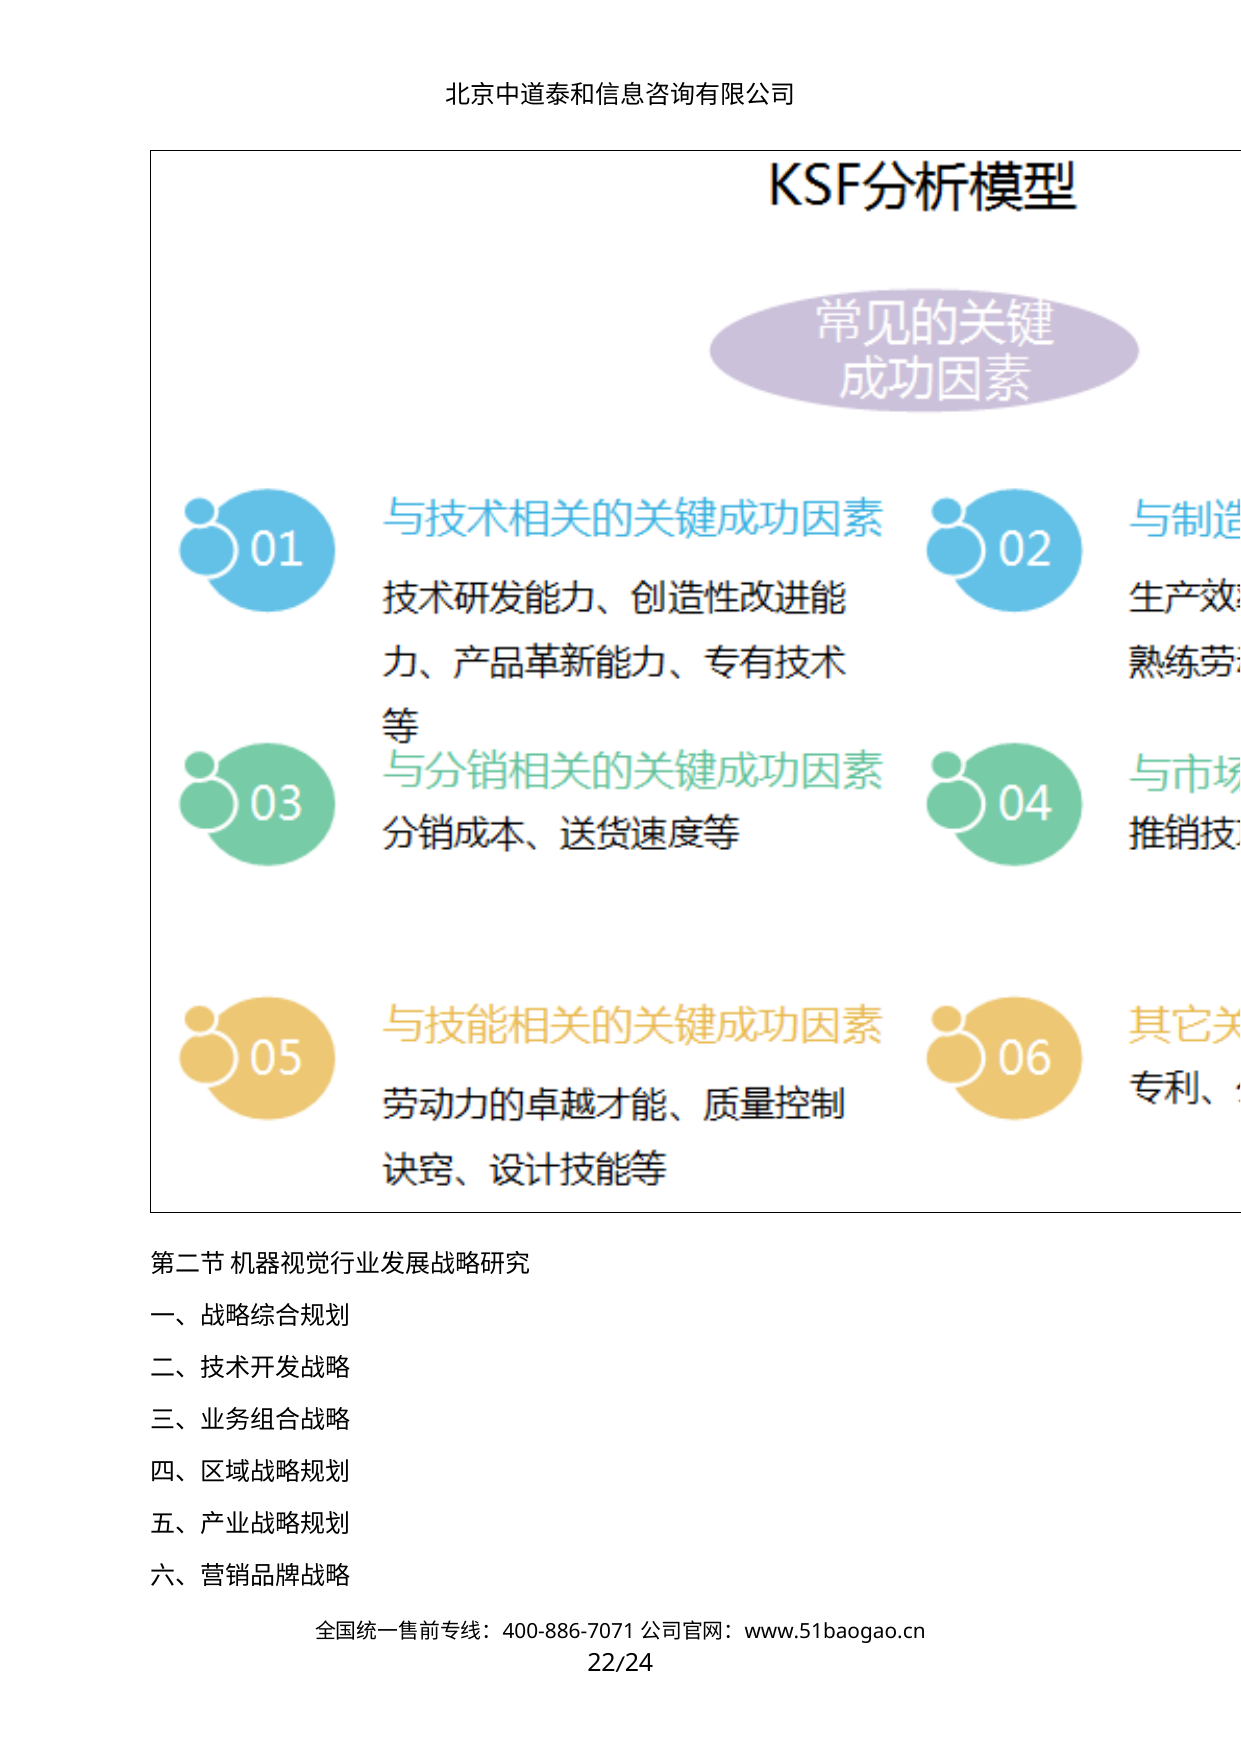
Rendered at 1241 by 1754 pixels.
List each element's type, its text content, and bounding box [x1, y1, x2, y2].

text 四、区域战略规划 [150, 1451, 1090, 1488]
picture [151, 151, 1241, 1212]
text 一、战略综合规划 [150, 1296, 1090, 1332]
text 六、营销品牌战略 [150, 1555, 1090, 1591]
text 二、技术开发战略 [150, 1348, 1090, 1384]
text 五、产业战略规划 [150, 1503, 1090, 1539]
text 三、业务组合战略 [150, 1399, 1090, 1436]
text 第二节 机器视觉行业发展战略研究 [150, 1244, 1090, 1280]
